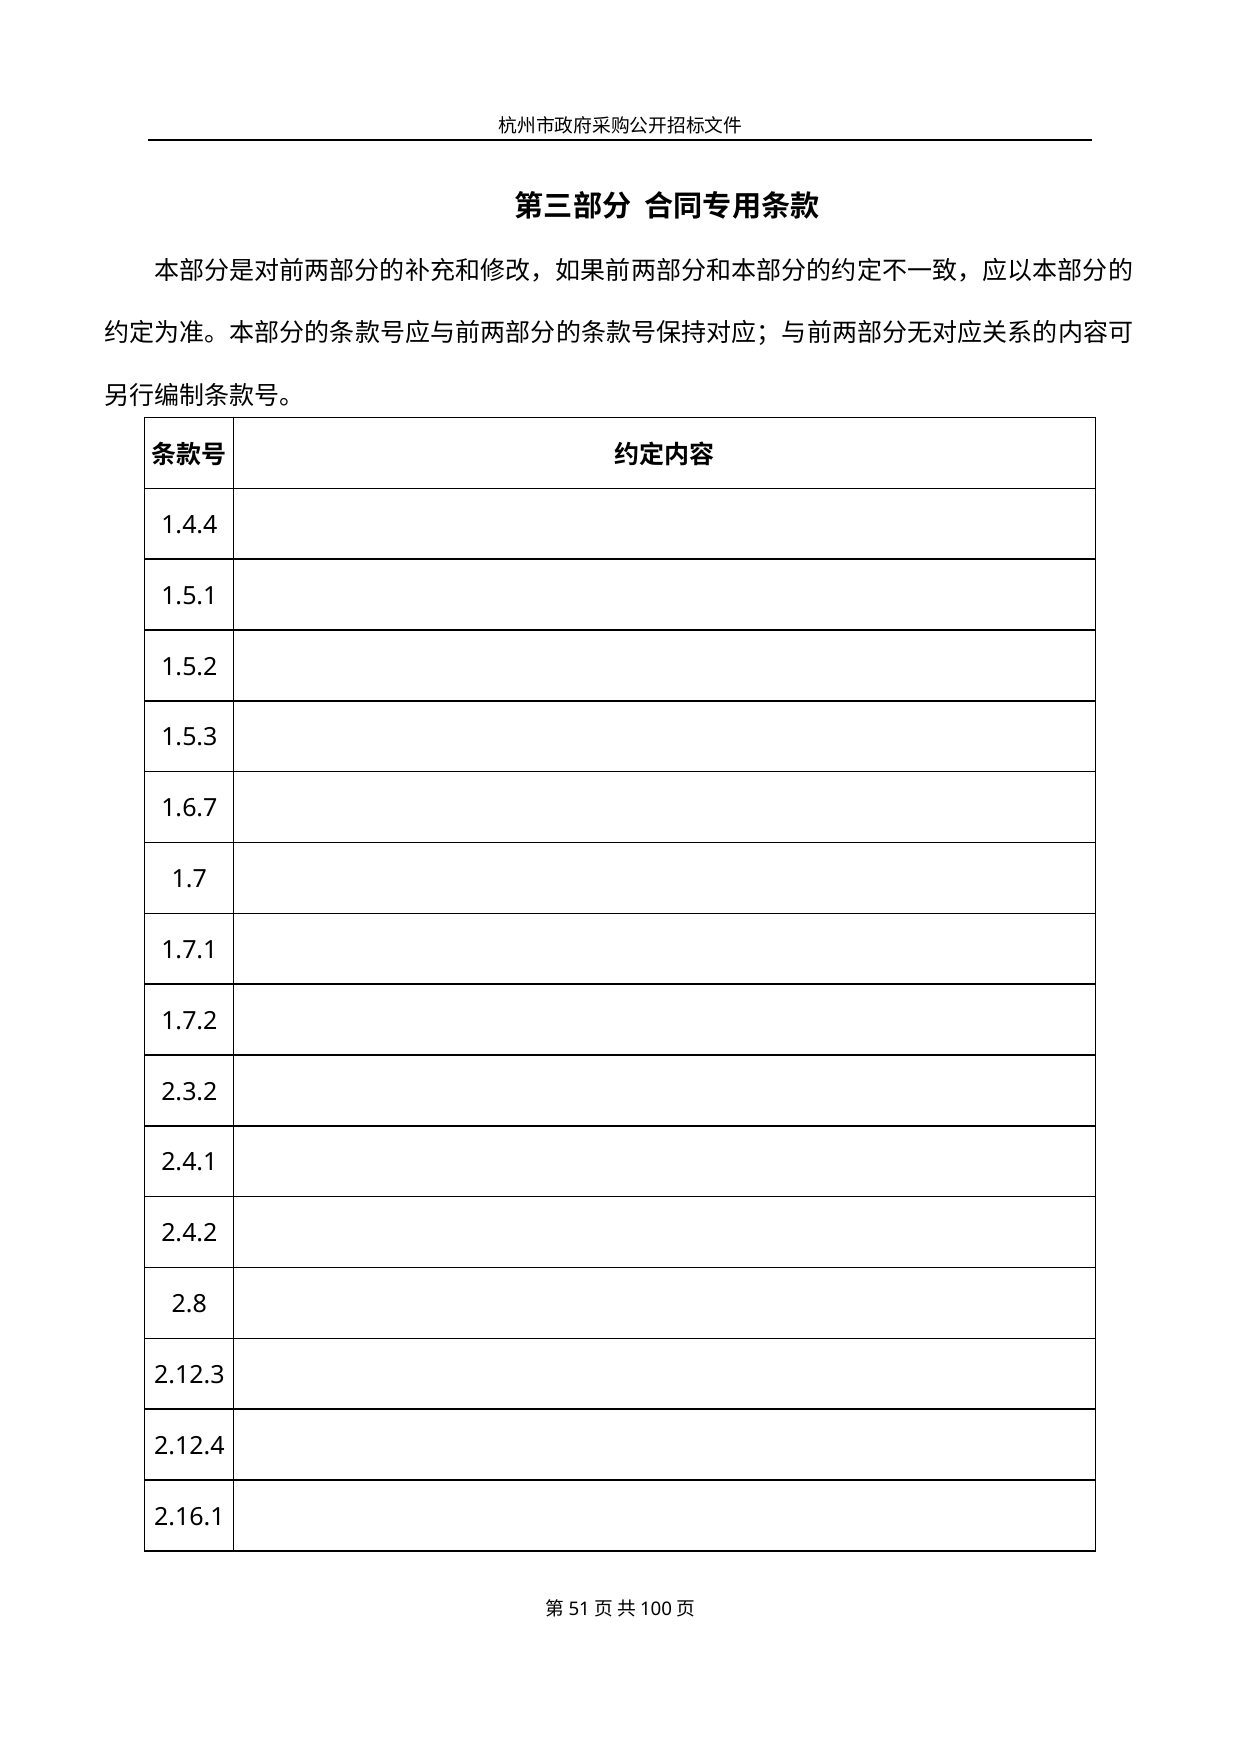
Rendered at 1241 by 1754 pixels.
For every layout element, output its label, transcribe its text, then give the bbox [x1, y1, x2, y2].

table_header 约定内容 [234, 418, 1095, 487]
table_cell 1.6.7 [145, 772, 233, 842]
table_cell [234, 1197, 1095, 1267]
table_cell [234, 843, 1095, 912]
table_cell [234, 1481, 1095, 1550]
table_cell [234, 914, 1095, 983]
table_cell [234, 985, 1095, 1054]
text 本部分是对前两部分的补充和修改，如果前两部分和本部分的约定不一致，应以本部分的约定为准。本部分的条款号应与前两部分的条款号保持对应；与前两部分无对应关系的内容可另行编制条款号。 [104, 229, 1136, 417]
table_cell [234, 489, 1095, 558]
text 第三部分 合同专用条款 [191, 167, 1092, 229]
table_cell [234, 702, 1095, 771]
table_cell [234, 631, 1095, 700]
table_cell [234, 1127, 1095, 1196]
table_cell 2.3.2 [145, 1056, 233, 1125]
table_cell 1.7.1 [145, 914, 233, 983]
table_cell [234, 1410, 1095, 1479]
table_cell 2.16.1 [145, 1481, 233, 1550]
table_cell 2.12.3 [145, 1339, 233, 1408]
table_cell [234, 560, 1095, 629]
table_cell 2.4.1 [145, 1127, 233, 1196]
table_cell 2.8 [145, 1268, 233, 1337]
table_cell 2.4.2 [145, 1197, 233, 1267]
table_header 条款号 [145, 418, 233, 487]
table_cell 1.5.2 [145, 631, 233, 700]
table_cell [234, 1268, 1095, 1337]
table_cell 1.4.4 [145, 489, 233, 558]
table_cell 1.7.2 [145, 985, 233, 1054]
table_cell [234, 772, 1095, 842]
table_cell 2.12.4 [145, 1410, 233, 1479]
table_cell [234, 1056, 1095, 1125]
table_cell [234, 1339, 1095, 1408]
table_cell 1.5.3 [145, 702, 233, 771]
table_cell 1.5.1 [145, 560, 233, 629]
table_cell 1.7 [145, 843, 233, 912]
